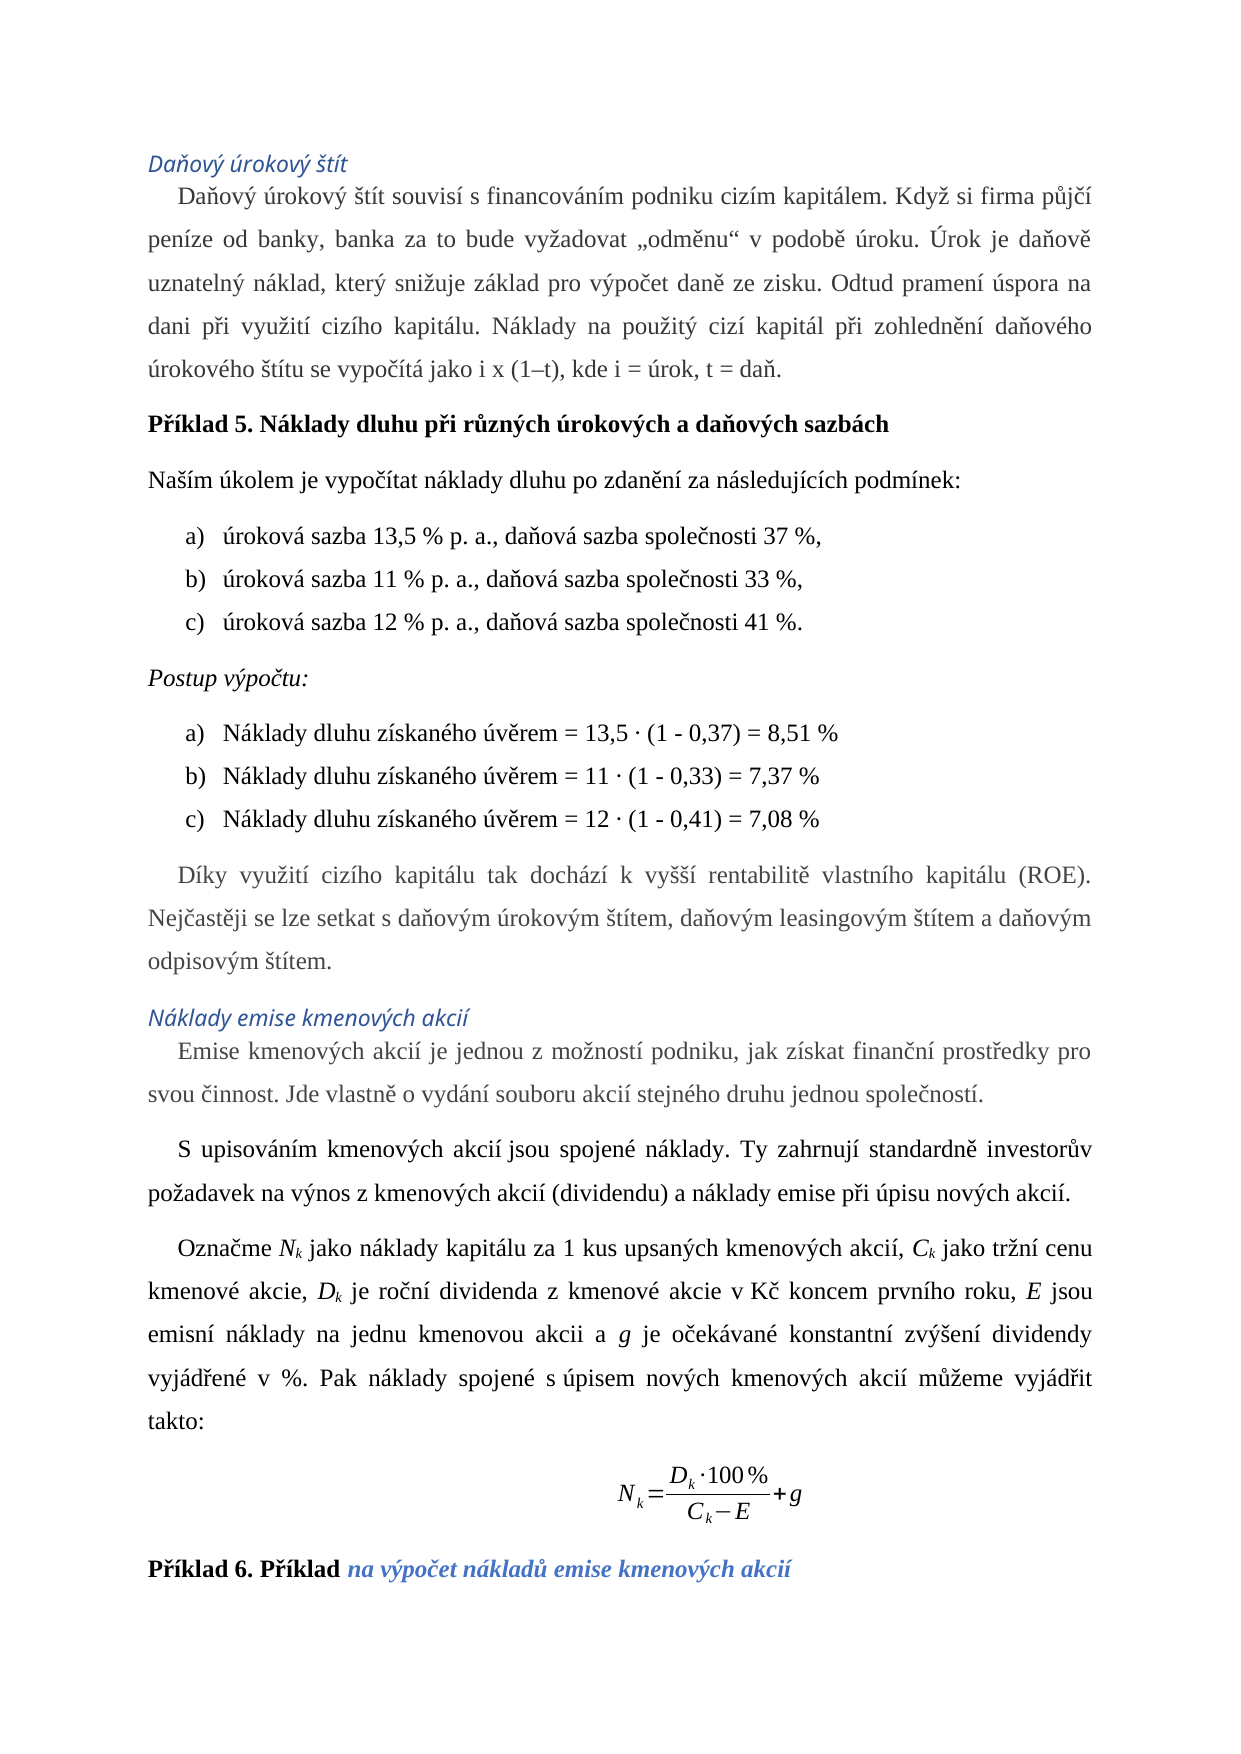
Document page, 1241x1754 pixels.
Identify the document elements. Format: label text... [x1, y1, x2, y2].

subtitle Náklady emise kmenových akcií [148, 1002, 1093, 1033]
subtitle Daňový úrokový štít [148, 148, 1093, 179]
text Označme Nk jako náklady kapitálu za 1 kus upsaných kmenových akcií, Ck jako tržní cenu kmenové akcie, Dk je roční dividenda z kmenové akcie v Kč koncem prvního roku, E jsou emisní náklady na jednu kmenovou akcii a g je očekávané konstantní zvýšení dividendy vyjádřené v %. Pak náklady spojené s úpisem nových kmenových akcií můžeme vyjádřit takto: [148, 1233, 1093, 1434]
text Daňový úrokový štít souvisí s financováním podniku cizím kapitálem. Když si firma půjčí peníze od banky, banka za to bude vyžadovat „odměnu“ v podobě úroku. Úrok je daňově uznatelný náklad, který snižuje základ pro výpočet daně ze zisku. Odtud pramení úspora na dani při využití cizího kapitálu. Náklady na použitý cizí kapitál při zohlednění daňového úrokového štítu se vypočítá jako i x (1–t), kde i = úrok, t = daň. [148, 181, 1093, 383]
list Náklady dluhu získaného úvěrem = 11 ∙ (1 - 0,33) = 7,37 % [185, 761, 1093, 790]
text Díky využití cizího kapitálu tak dochází k vyšší rentabilitě vlastního kapitálu (ROE). Nejčastěji se lze setkat s daňovým úrokovým štítem, daňovým leasingovým štítem a daňovým odpisovým štítem. [148, 932, 1093, 975]
text Díky využití cizího kapitálu tak dochází k vyšší rentabilitě vlastního kapitálu (ROE). Nejčastěji se lze setkat s daňovým úrokovým štítem, daňovým leasingovým štítem a daňovým odpisovým štítem. [148, 860, 1093, 903]
text S upisováním kmenových akcií jsou spojené náklady. Ty zahrnují standardně investorův požadavek na výnos z kmenových akcií (dividendu) a náklady emise při úpisu nových akcií. [148, 1134, 1093, 1206]
text Emise kmenových akcií je jednou z možností podniku, jak získat finanční prostředky pro svou činnost. Jde vlastně o vydání souboru akcií stejného druhu jednou společností. [148, 1036, 1093, 1108]
list úroková sazba 11 % p. a., daňová sazba společnosti 33 %, [185, 564, 1093, 593]
list Náklady dluhu získaného úvěrem = 13,5 ∙ (1 - 0,37) = 8,51 % [185, 718, 1093, 747]
list Náklady dluhu získaného úvěrem = 12 ∙ (1 - 0,41) = 7,08 % [185, 804, 1093, 833]
list úroková sazba 12 % p. a., daňová sazba společnosti 41 %. [185, 607, 1093, 636]
text Příklad 5. Náklady dluhu při různých úrokových a daňových sazbách [148, 409, 1093, 438]
list úroková sazba 13,5 % p. a., daňová sazba společnosti 37 %, [185, 521, 1093, 549]
text Postup výpočtu: [148, 663, 1093, 691]
text Naším úkolem je vypočítat náklady dluhu po zdanění za následujících podmínek: [148, 465, 1093, 494]
text Příklad 6. Příklad na výpočet nákladů emise kmenových akcií [148, 1554, 1093, 1583]
